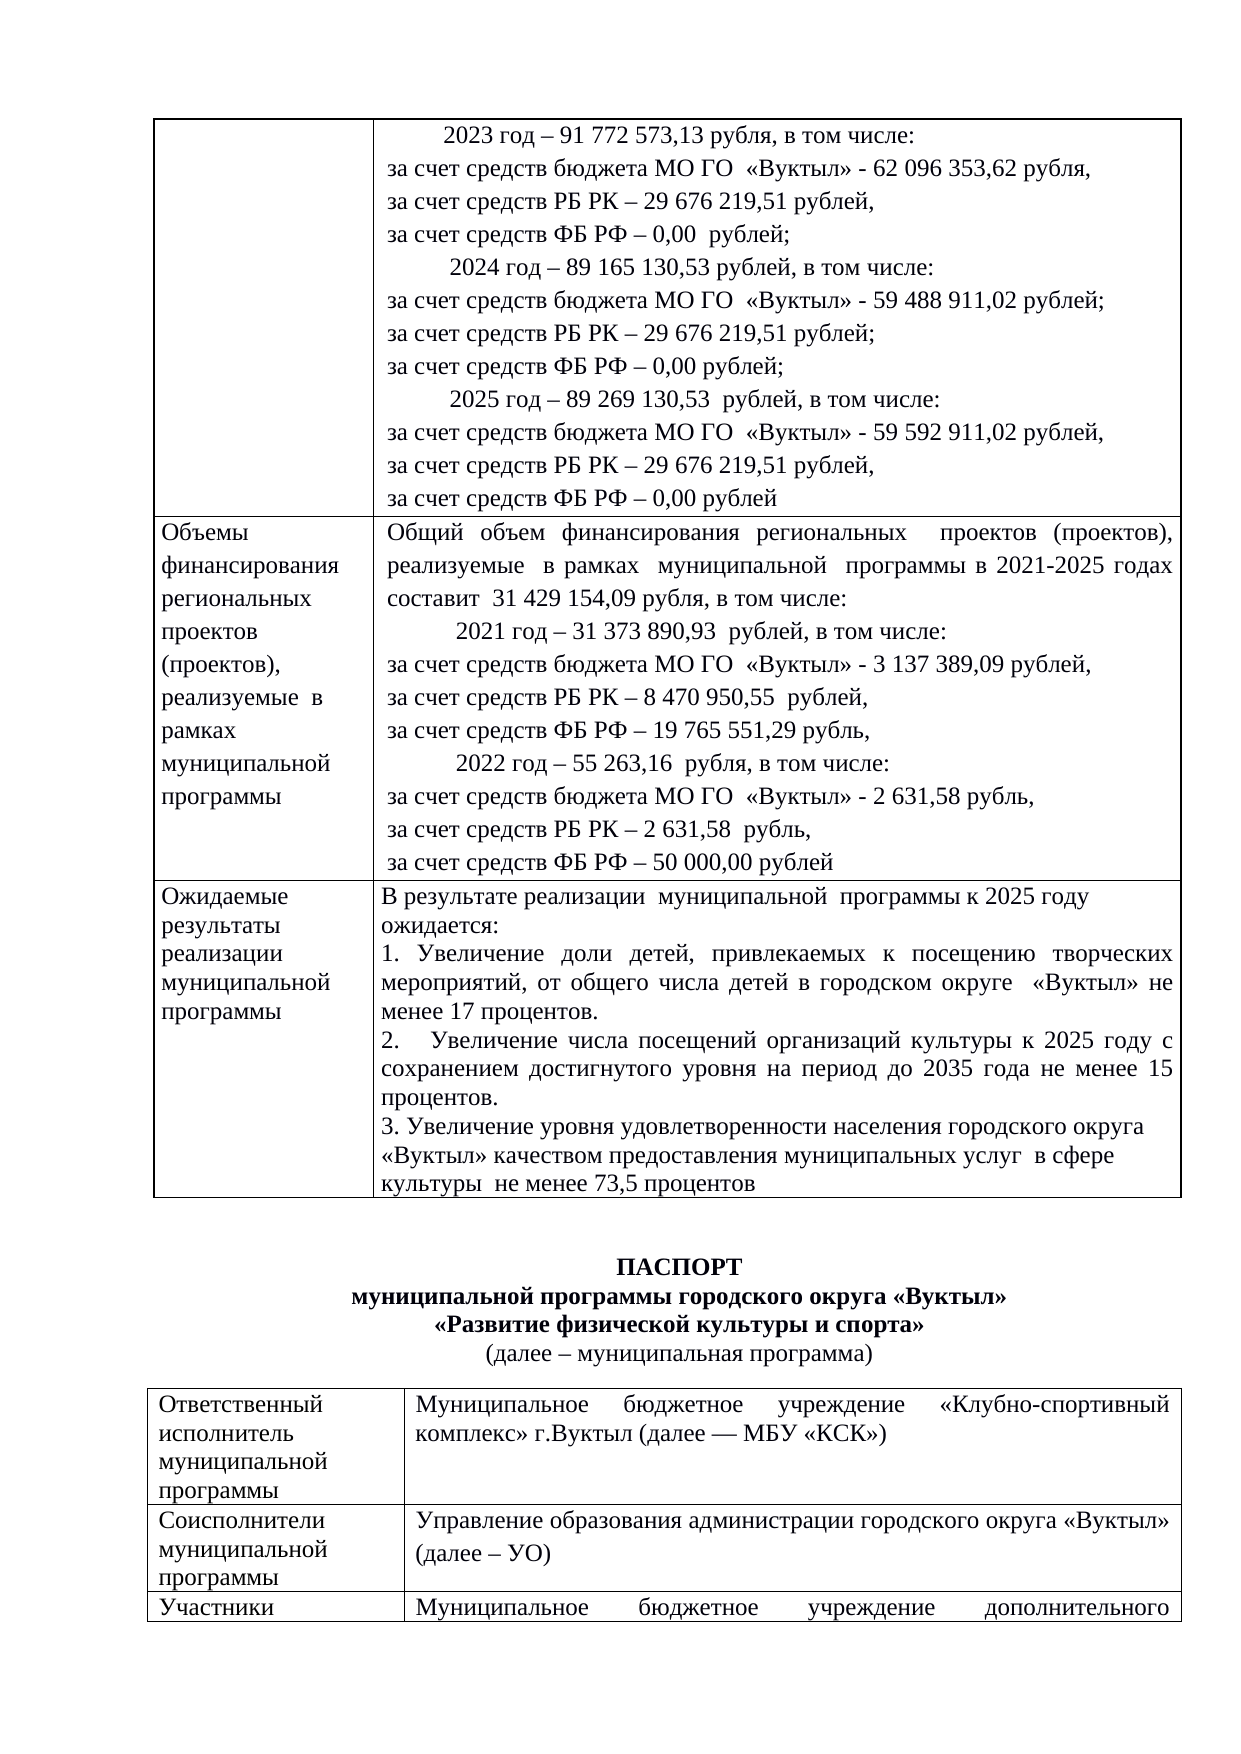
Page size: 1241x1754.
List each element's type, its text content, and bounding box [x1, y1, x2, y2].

table_cell Управление образования администрации городского округа «Вуктыл» (далее – УО) [405, 1505, 1181, 1591]
table_cell В результате реализации муниципальной программы к 2025 году ожидается: 1. Увеличение доли детей, привлекаемых к посещению творческих мероприятий, от общего числа детей в городском округе «Вуктыл» не менее 17 процентов. 2. Увеличение числа посещений организаций культуры к 2025 году с сохранением достигнутого уровня на период до 2035 года не менее 15 процентов. 3. Увеличение уровня удовлетворенности населения городского округа «Вуктыл» качеством предоставления муниципальных услуг в сфере культуры не менее 73,5 процентов [374, 881, 1180, 1197]
text ПАСПОРТ [177, 1252, 1181, 1281]
table_cell Соисполнители муниципальной программы [148, 1505, 404, 1591]
text (далее – муниципальная программа) [177, 1338, 1181, 1367]
text муниципальной программы городского округа «Вуктыл» [177, 1281, 1181, 1309]
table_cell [155, 120, 373, 516]
table_cell Общий объем финансирования региональных проектов (проектов), реализуемые в рамках муниципальной программы в 2021-2025 годах составит 31 429 154,09 рубля, в том числе: 2021 год – 31 373 890,93 рублей, в том числе: за счет средств бюджета МО ГО «Вуктыл» - 3 137 389,09 рублей, за счет средств РБ РК – 8 470 950,55 рублей, за счет средств ФБ РФ – 19 765 551,29 рубль, 2022 год – 55 263,16 рубля, в том числе: за счет средств бюджета МО ГО «Вуктыл» - 2 631,58 рубль, за счет средств РБ РК – 2 631,58 рубль, за счет средств ФБ РФ – 50 000,00 рублей [374, 517, 1180, 880]
table_header Муниципальное бюджетное учреждение «Клубно-спортивный комплекс» г.Вуктыл (далее — МБУ «КСК») [405, 1389, 1181, 1504]
table_cell Объемы финансирования региональных проектов (проектов), реализуемые в рамках муниципальной программы [155, 517, 373, 880]
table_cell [374, 120, 1180, 516]
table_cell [405, 1592, 1181, 1621]
text «Развитие физической культуры и спорта» [177, 1309, 1181, 1338]
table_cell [148, 1592, 404, 1621]
table_cell Ожидаемые результаты реализации муниципальной программы [155, 881, 373, 1197]
table_header Ответственный исполнитель муниципальной программы [148, 1389, 404, 1504]
